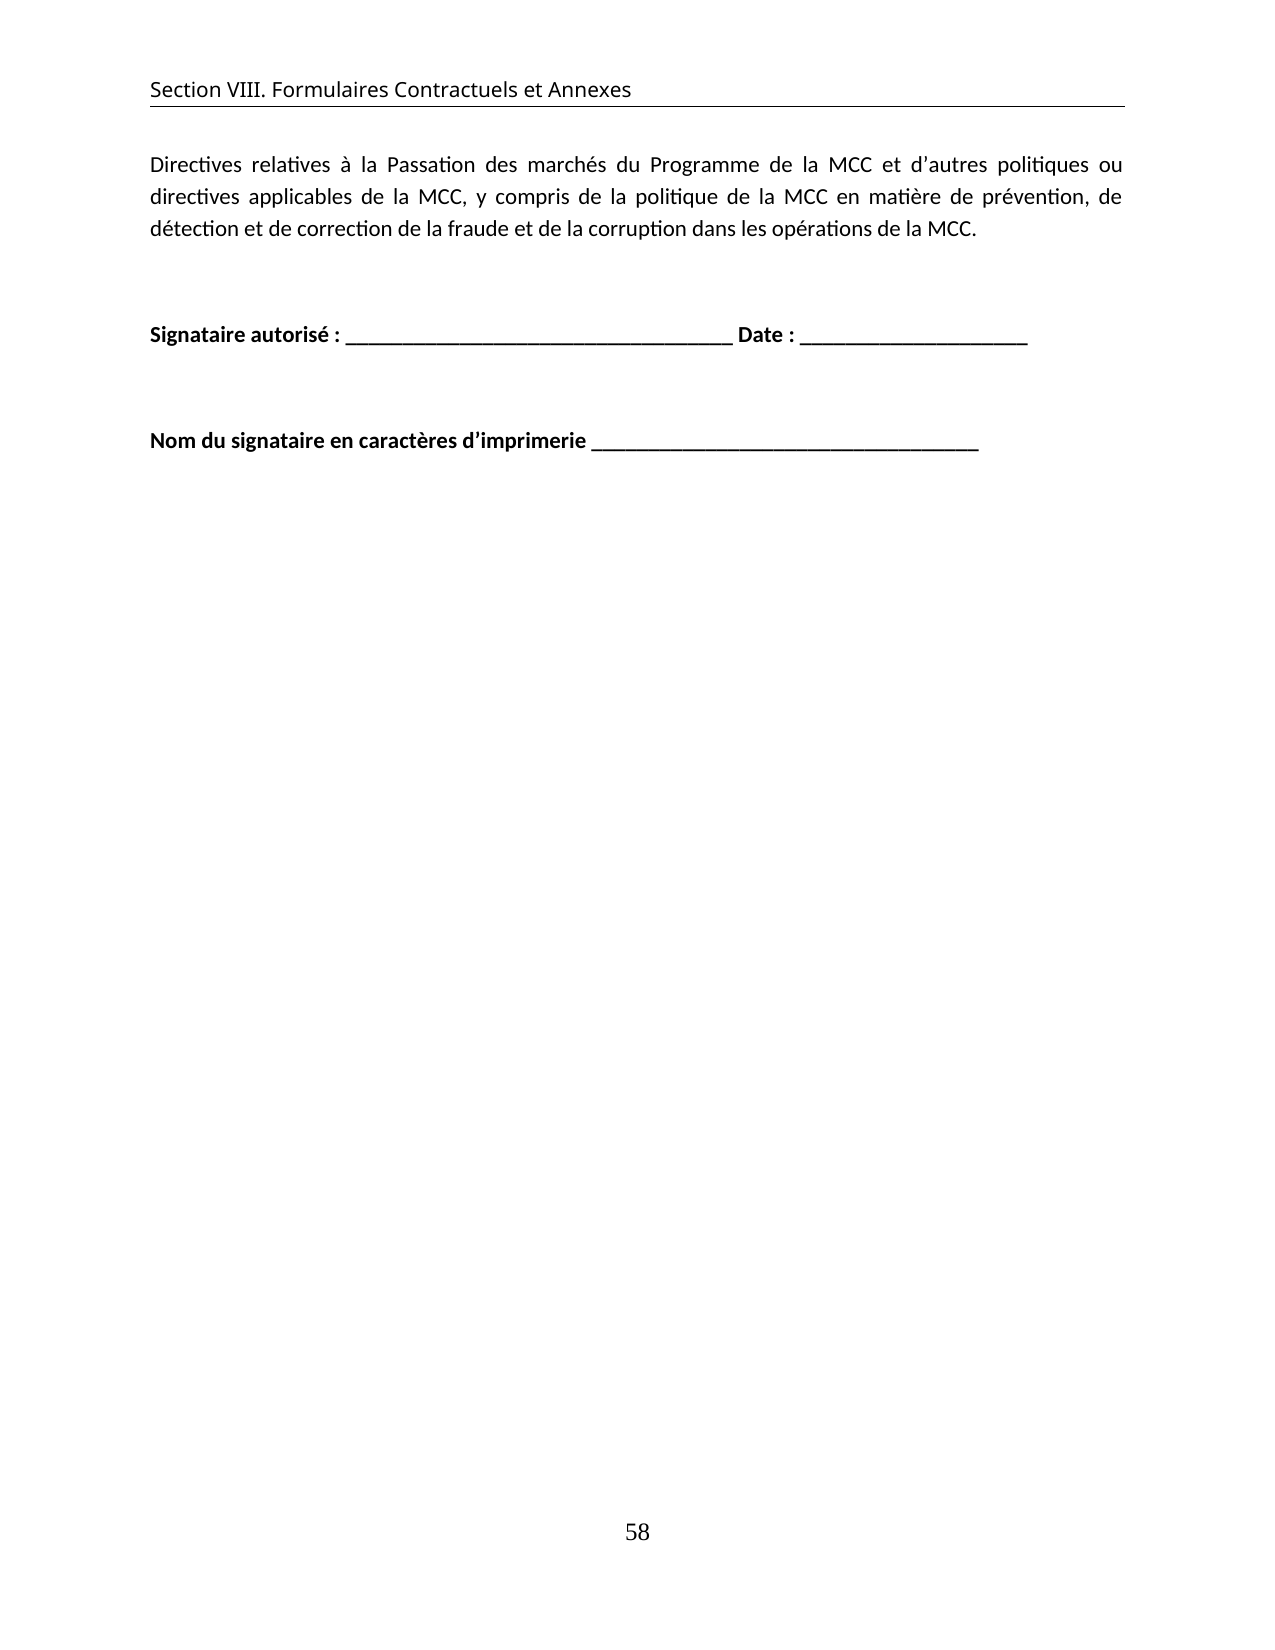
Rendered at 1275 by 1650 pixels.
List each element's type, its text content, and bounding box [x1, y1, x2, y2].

text Signataire autorisé : __________________________________ Date : ____________________ [150, 320, 1125, 348]
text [150, 150, 1125, 242]
text Nom du signataire en caractères d’imprimerie __________________________________ [150, 426, 1125, 454]
